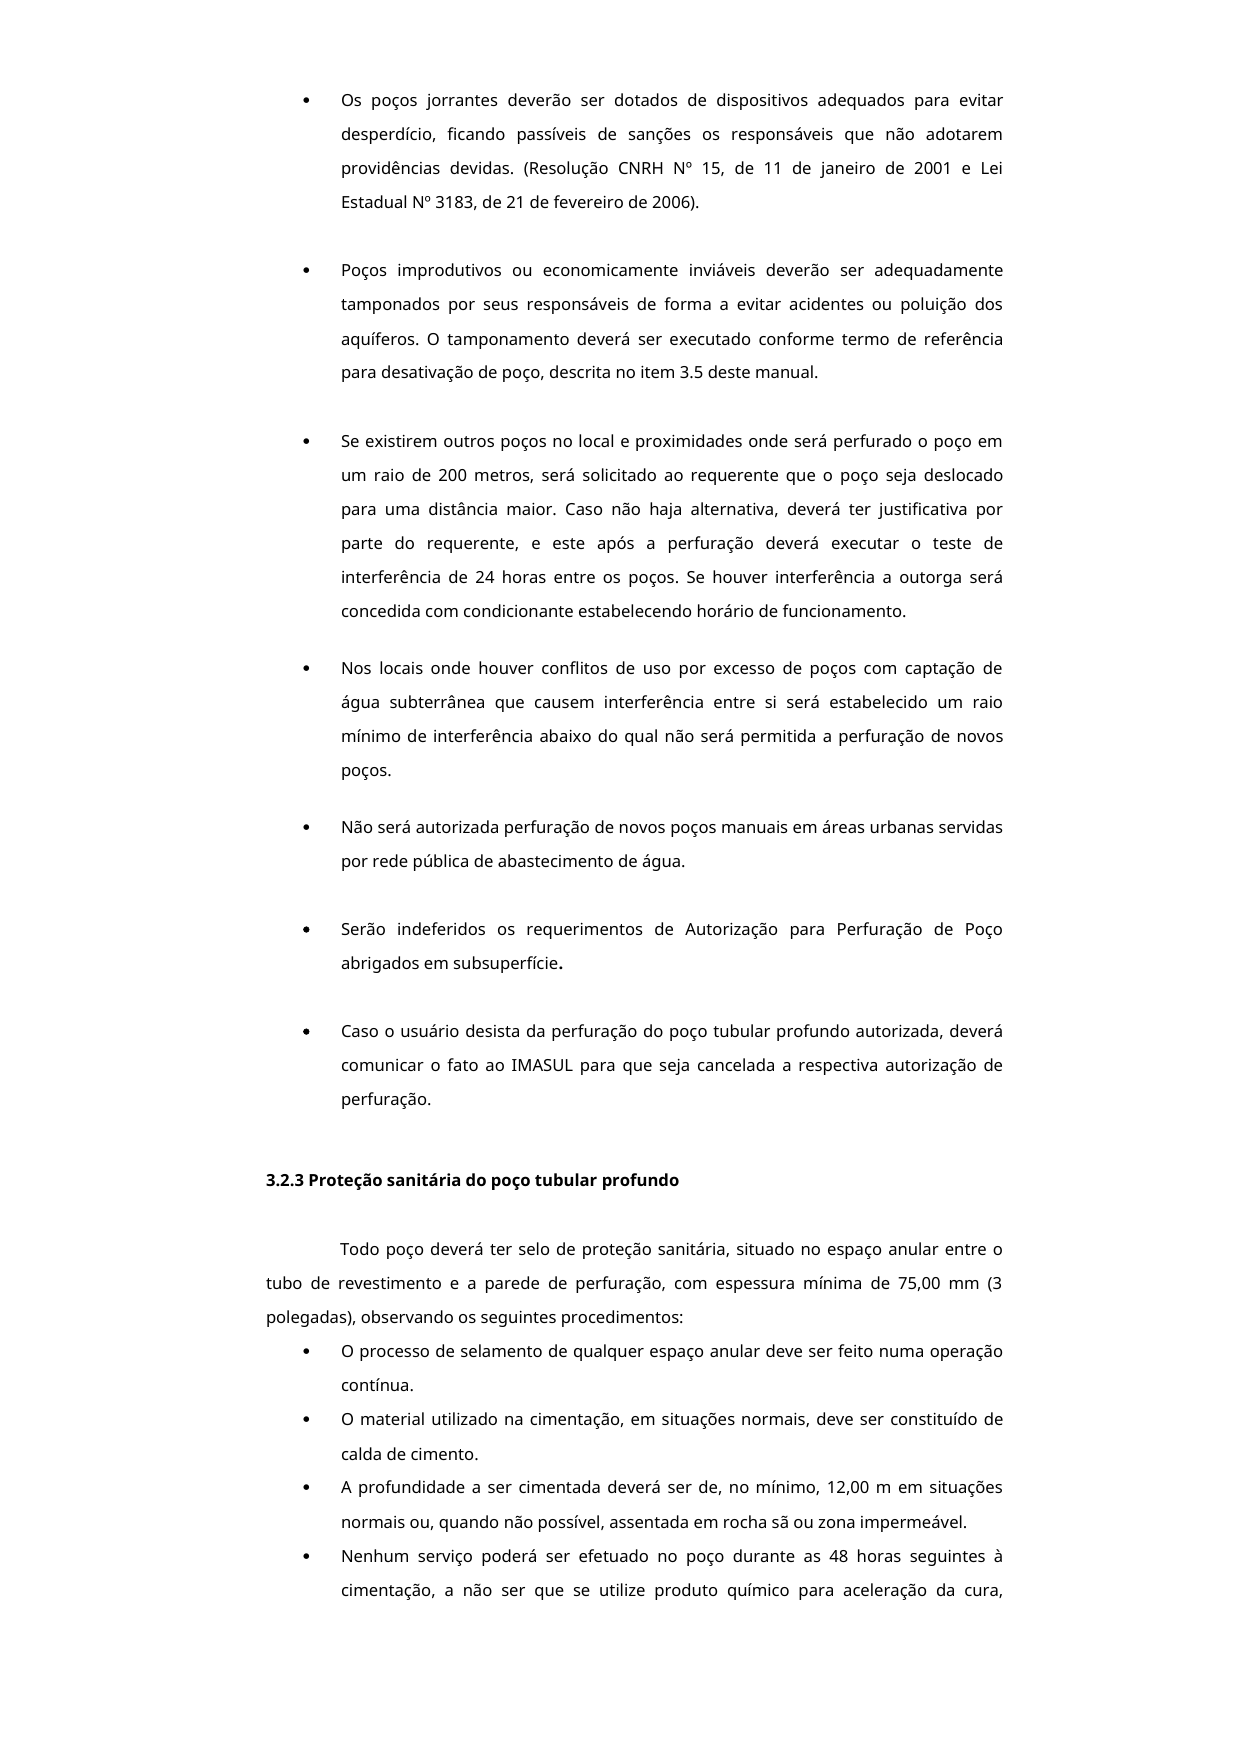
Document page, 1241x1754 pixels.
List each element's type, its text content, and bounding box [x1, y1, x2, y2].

list A profundidade a ser cimentada deverá ser de, no mínimo, 12,00 m em situações normais ou, quando não possível, assentada em rocha sã ou zona impermeável. [303, 1476, 1004, 1533]
list Nos locais onde houver conflitos de uso por excesso de poços com captação de água subterrânea que causem interferência entre si será estabelecido um raio mínimo de interferência abaixo do qual não será permitida a perfuração de novos poços. [303, 656, 1004, 781]
list Serão indeferidos os requerimentos de Autorização para Perfuração de Poço abrigados em subsuperfície. [303, 917, 1004, 974]
list O processo de selamento de qualquer espaço anular deve ser feito numa operação contínua. [303, 1340, 1004, 1397]
list Não será autorizada perfuração de novos poços manuais em áreas urbanas servidas por rede pública de abastecimento de água. [303, 815, 1004, 872]
subtitle 3.2.3 Proteção sanitária do poço tubular profundo [266, 1168, 1004, 1191]
list Poços improdutivos ou economicamente inviáveis deverão ser adequadamente tamponados por seus responsáveis de forma a evitar acidentes ou poluição dos aquíferos. O tamponamento deverá ser executado conforme termo de referência para desativação de poço, descrita no item 3.5 deste manual. [303, 259, 1004, 384]
list Se existirem outros poços no local e proximidades onde será perfurado o poço em um raio de 200 metros, será solicitado ao requerente que o poço seja deslocado para uma distância maior. Caso não haja alternativa, deverá ter justificativa por parte do requerente, e este após a perfuração deverá executar o teste de interferência de 24 horas entre os poços. Se houver interferência a outorga será concedida com condicionante estabelecendo horário de funcionamento. [303, 429, 1004, 622]
list Os poços jorrantes deverão ser dotados de dispositivos adequados para evitar desperdício, ficando passíveis de sanções os responsáveis que não adotarem providências devidas. (Resolução CNRH Nº 15, de 11 de janeiro de 2001 e Lei Estadual Nº 3183, de 21 de fevereiro de 2006). [303, 89, 1004, 213]
text Todo poço deverá ter selo de proteção sanitária, situado no espaço anular entre o tubo de revestimento e a parede de perfuração, com espessura mínima de 75,00 mm (3 polegadas), observando os seguintes procedimentos: [266, 1238, 1004, 1328]
list Caso o usuário desista da perfuração do poço tubular profundo autorizada, deverá comunicar o fato ao IMASUL para que seja cancelada a respectiva autorização de perfuração. [303, 1020, 1004, 1111]
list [303, 1544, 1004, 1601]
list O material utilizado na cimentação, em situações normais, deve ser constituído de calda de cimento. [303, 1408, 1004, 1465]
